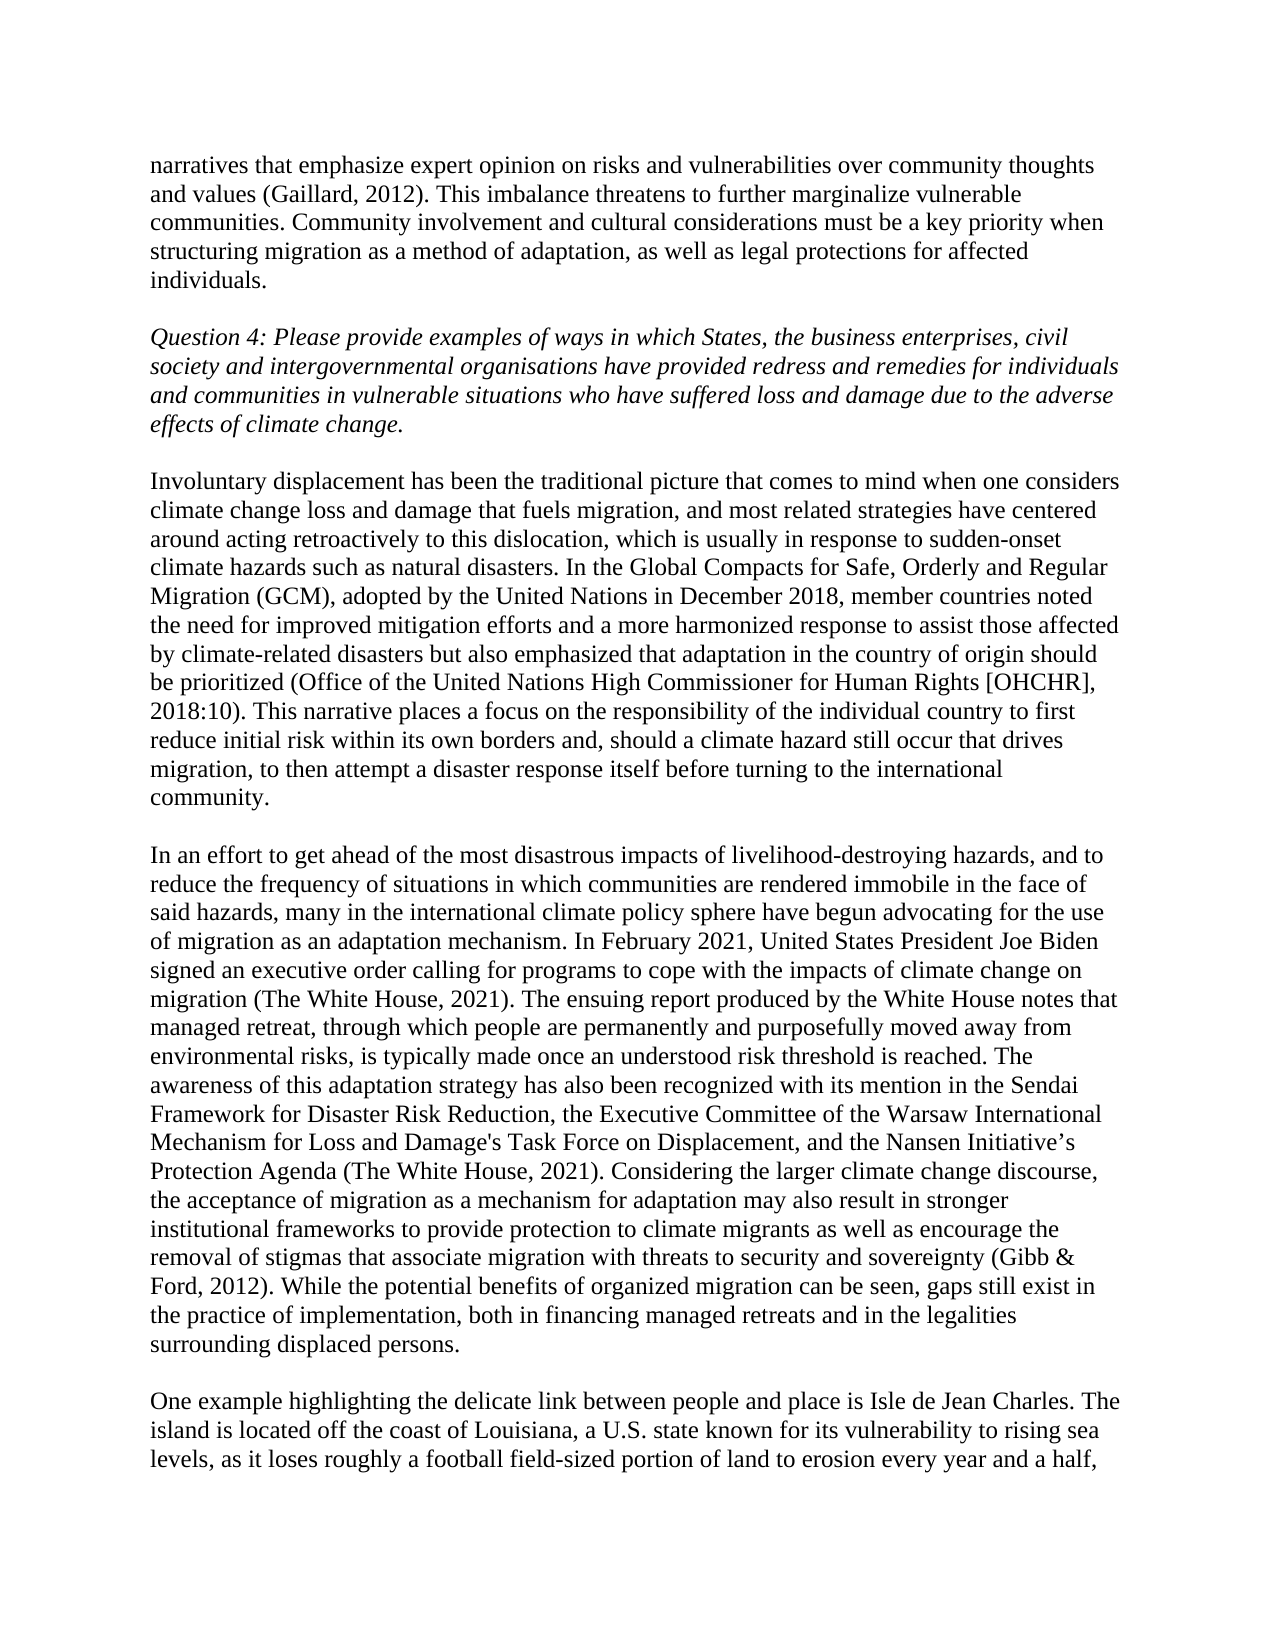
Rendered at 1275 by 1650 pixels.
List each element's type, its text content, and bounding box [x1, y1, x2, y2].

text Question 4: Please provide examples of ways in which States, the business enterprises, civil society and intergovernmental organisations have provided redress and remedies for individuals and communities in vulnerable situations who have suffered loss and damage due to the adverse effects of climate change. [150, 322, 1125, 437]
text of migration as an adaptation mechanism. In February 2021, United States President Joe Biden signed an executive order calling for programs to cope with the impacts of climate change on migration (The White House, 2021). The ensuing report produced by the White House notes that managed retreat, through which people are permanently and purposefully moved away from environmental risks, is typically made once an understood risk threshold is reached. The awareness of this adaptation strategy has also been recognized with its mention in the Sendai Framework for Disaster Risk Reduction, the Executive Committee of the Warsaw International Mechanism for Loss and Damage's Task Force on Displacement, and the Nansen Initiative’s Protection Agenda (The White House, 2021). Considering the larger climate change discourse, the acceptance of migration as a mechanism for adaptation may also result in stronger institutional frameworks to provide protection to climate migrants as well as encourage the removal of stigmas that associate migration with threats to security and sovereignty (Gibb & Ford, 2012). While the potential benefits of organized migration can be seen, gaps still exist in the practice of implementation, both in financing managed retreats and in the legalities surrounding displaced persons. [150, 926, 1125, 1357]
text said hazards, many in the international climate policy sphere have begun advocating for the use [150, 897, 1125, 926]
text In an effort to get ahead of the most disastrous impacts of livelihood-destroying hazards, and to [150, 840, 1125, 869]
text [150, 150, 1125, 294]
text Involuntary displacement has been the traditional picture that comes to mind when one considers climate change loss and damage that fuels migration, and most related strategies have centered around acting retroactively to this dislocation, which is usually in response to sudden-onset climate hazards such as natural disasters. In the Global Compacts for Safe, Orderly and Regular Migration (GCM), adopted by the United Nations in December 2018, member countries noted the need for improved mitigation efforts and a more harmonized response to assist those affected by climate-related disasters but also emphasized that adaptation in the country of origin should be prioritized (Office of the United Nations High Commissioner for Human Rights [OHCHR], 2018:10). This narrative places a focus on the responsibility of the individual country to first reduce initial risk within its own borders and, should a climate hazard still occur that drives migration, to then attempt a disaster response itself before turning to the international community. [150, 466, 1125, 811]
text One example highlighting the delicate link between people and place is Isle de Jean Charles. The [150, 1386, 1125, 1415]
text reduce the frequency of situations in which communities are rendered immobile in the face of [150, 869, 1125, 897]
text levels, as it loses roughly a football field-sized portion of land to erosion every year and a half, [150, 1444, 1125, 1472]
text island is located off the coast of Louisiana, a U.S. state known for its vulnerability to rising sea [150, 1415, 1125, 1444]
